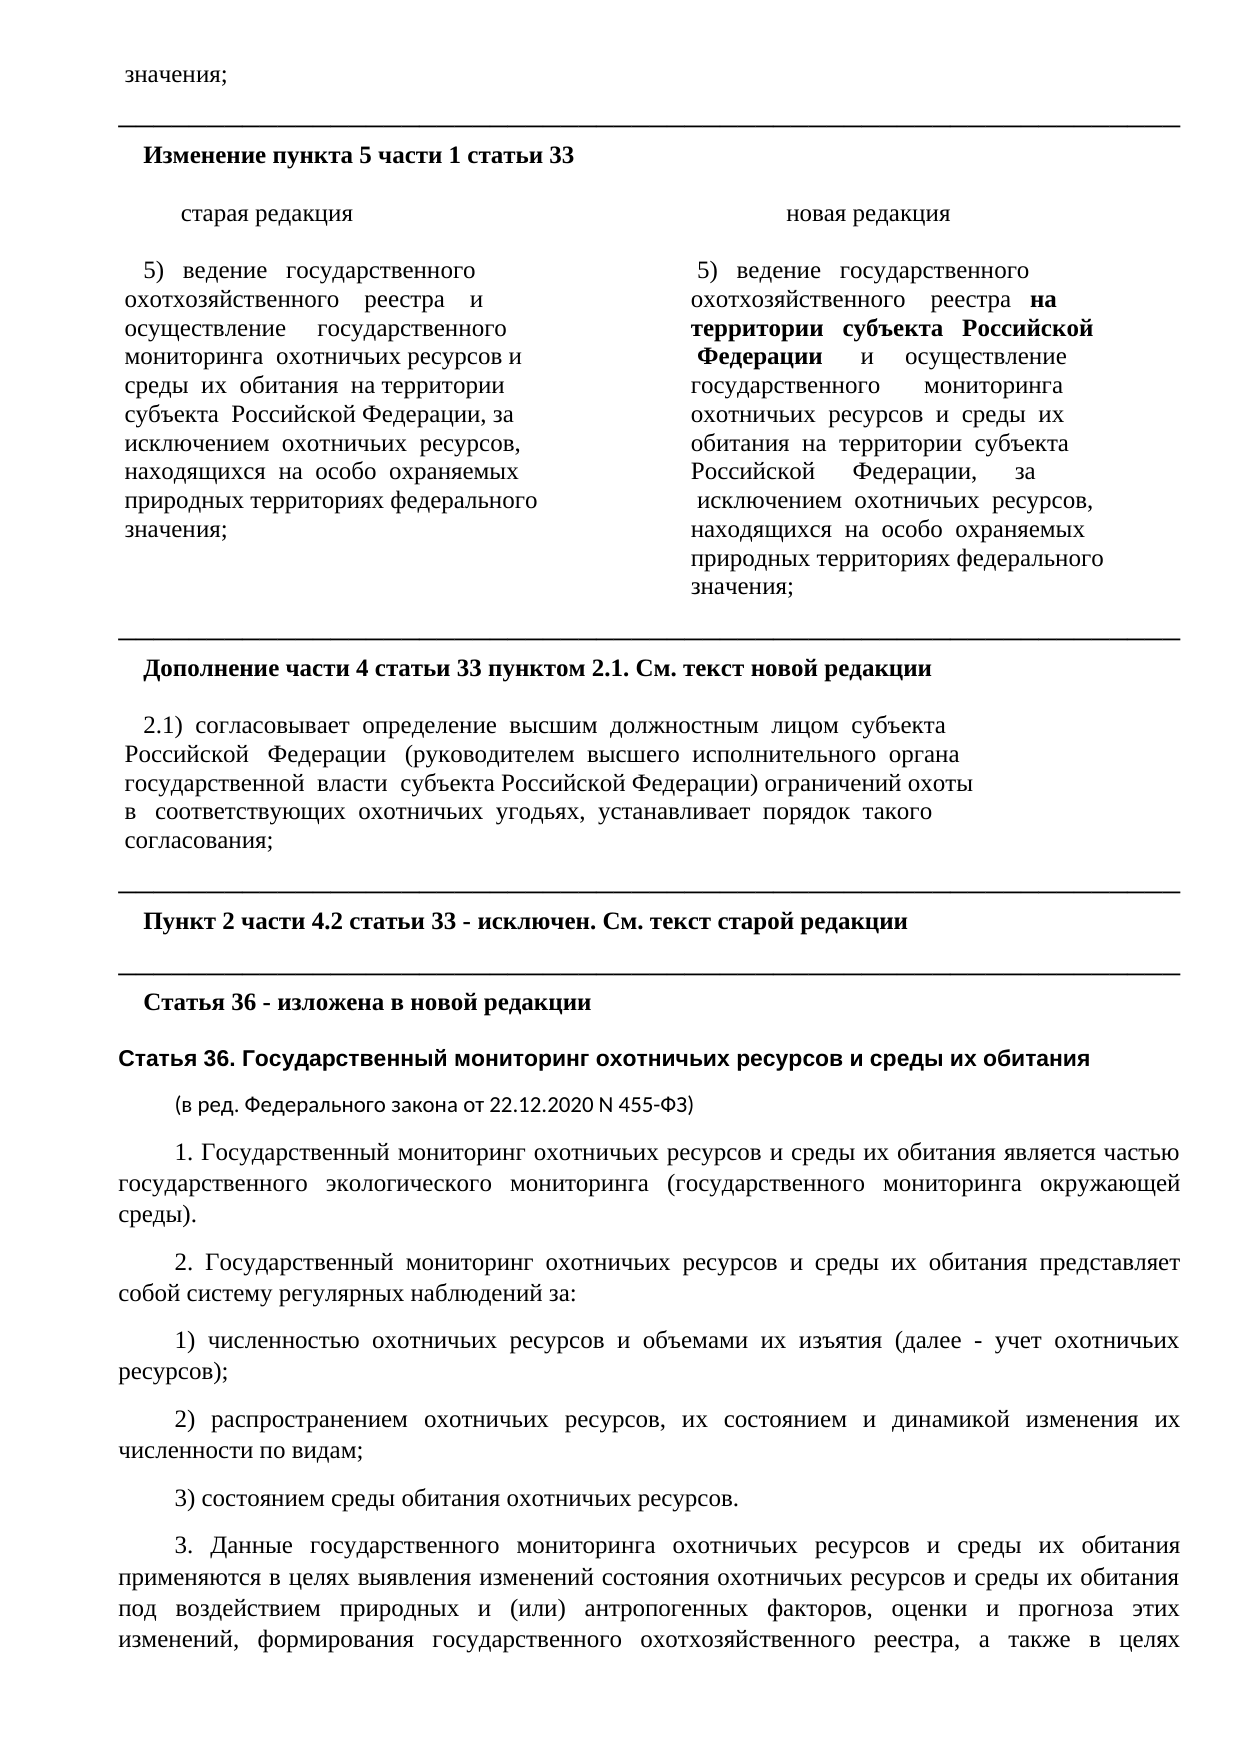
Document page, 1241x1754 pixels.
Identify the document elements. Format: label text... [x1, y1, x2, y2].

text среды их обитания на территории государственного мониторинга [118, 370, 1181, 399]
text старая редакция новая редакция [118, 198, 1181, 226]
text (в ред. Федерального закона от 22.12.2020 N 455-ФЗ) [118, 1090, 1181, 1118]
text 2. Государственный мониторинг охотничьих ресурсов и среды их обитания представляет собой систему регулярных наблюдений за: [118, 1247, 1181, 1306]
text 5) ведение государственного 5) ведение государственного [118, 255, 1181, 284]
text значения; [118, 571, 1181, 600]
text 2) распространением охотничьих ресурсов, их состоянием и динамикой изменения их численности по видам; [118, 1404, 1181, 1464]
text согласования; [118, 825, 1181, 854]
text 1. Государственный мониторинг охотничьих ресурсов и среды их обитания является частью государственного экологического мониторинга (государственного мониторинга окружающей среды). [118, 1137, 1181, 1228]
text ──────────────────────────────────────────────────────────── [118, 600, 1181, 653]
text значения; находящихся на особо охраняемых [118, 514, 1181, 543]
text исключением охотничьих ресурсов, обитания на территории субъекта [118, 428, 1181, 456]
text Статья 36 - изложена в новой редакции [118, 987, 1181, 1016]
text 2.1) согласовывает определение высшим должностным лицом субъекта [118, 710, 1181, 739]
text субъекта Российской Федерации, за охотничьих ресурсов и среды их [118, 399, 1181, 428]
text Дополнение части 4 статьи 33 пунктом 2.1. См. текст новой редакции [118, 653, 1181, 681]
text 3) состоянием среды обитания охотничьих ресурсов. [118, 1483, 1181, 1512]
text охотхозяйственного реестра и охотхозяйственного реестра на [118, 284, 1181, 313]
text ──────────────────────────────────────────────────────────── [118, 935, 1181, 987]
text Пункт 2 части 4.2 статьи 33 - исключен. См. текст старой редакции [118, 906, 1181, 935]
text находящихся на особо охраняемых Российской Федерации, за [118, 456, 1181, 485]
text ──────────────────────────────────────────────────────────── [118, 88, 1181, 140]
text природных территориях федерального исключением охотничьих ресурсов, [118, 485, 1181, 514]
text Российской Федерации (руководителем высшего исполнительного органа [118, 739, 1181, 768]
text природных территориях федерального [118, 543, 1181, 571]
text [118, 1531, 1181, 1652]
text значения; [118, 59, 1181, 88]
text в соответствующих охотничьих угодьях, устанавливает порядок такого [118, 796, 1181, 825]
text осуществление государственного территории субъекта Российской [118, 313, 1181, 341]
text Статья 36. Государственный мониторинг охотничьих ресурсов и среды их обитания [118, 1045, 1181, 1071]
text мониторинга охотничьих ресурсов и Федерации и осуществление [118, 341, 1181, 370]
text Изменение пункта 5 части 1 статьи 33 [118, 140, 1181, 169]
text ──────────────────────────────────────────────────────────── [118, 854, 1181, 906]
text 1) численностью охотничьих ресурсов и объемами их изъятия (далее - учет охотничьих ресурсов); [118, 1325, 1181, 1385]
text государственной власти субъекта Российской Федерации) ограничений охоты [118, 768, 1181, 796]
